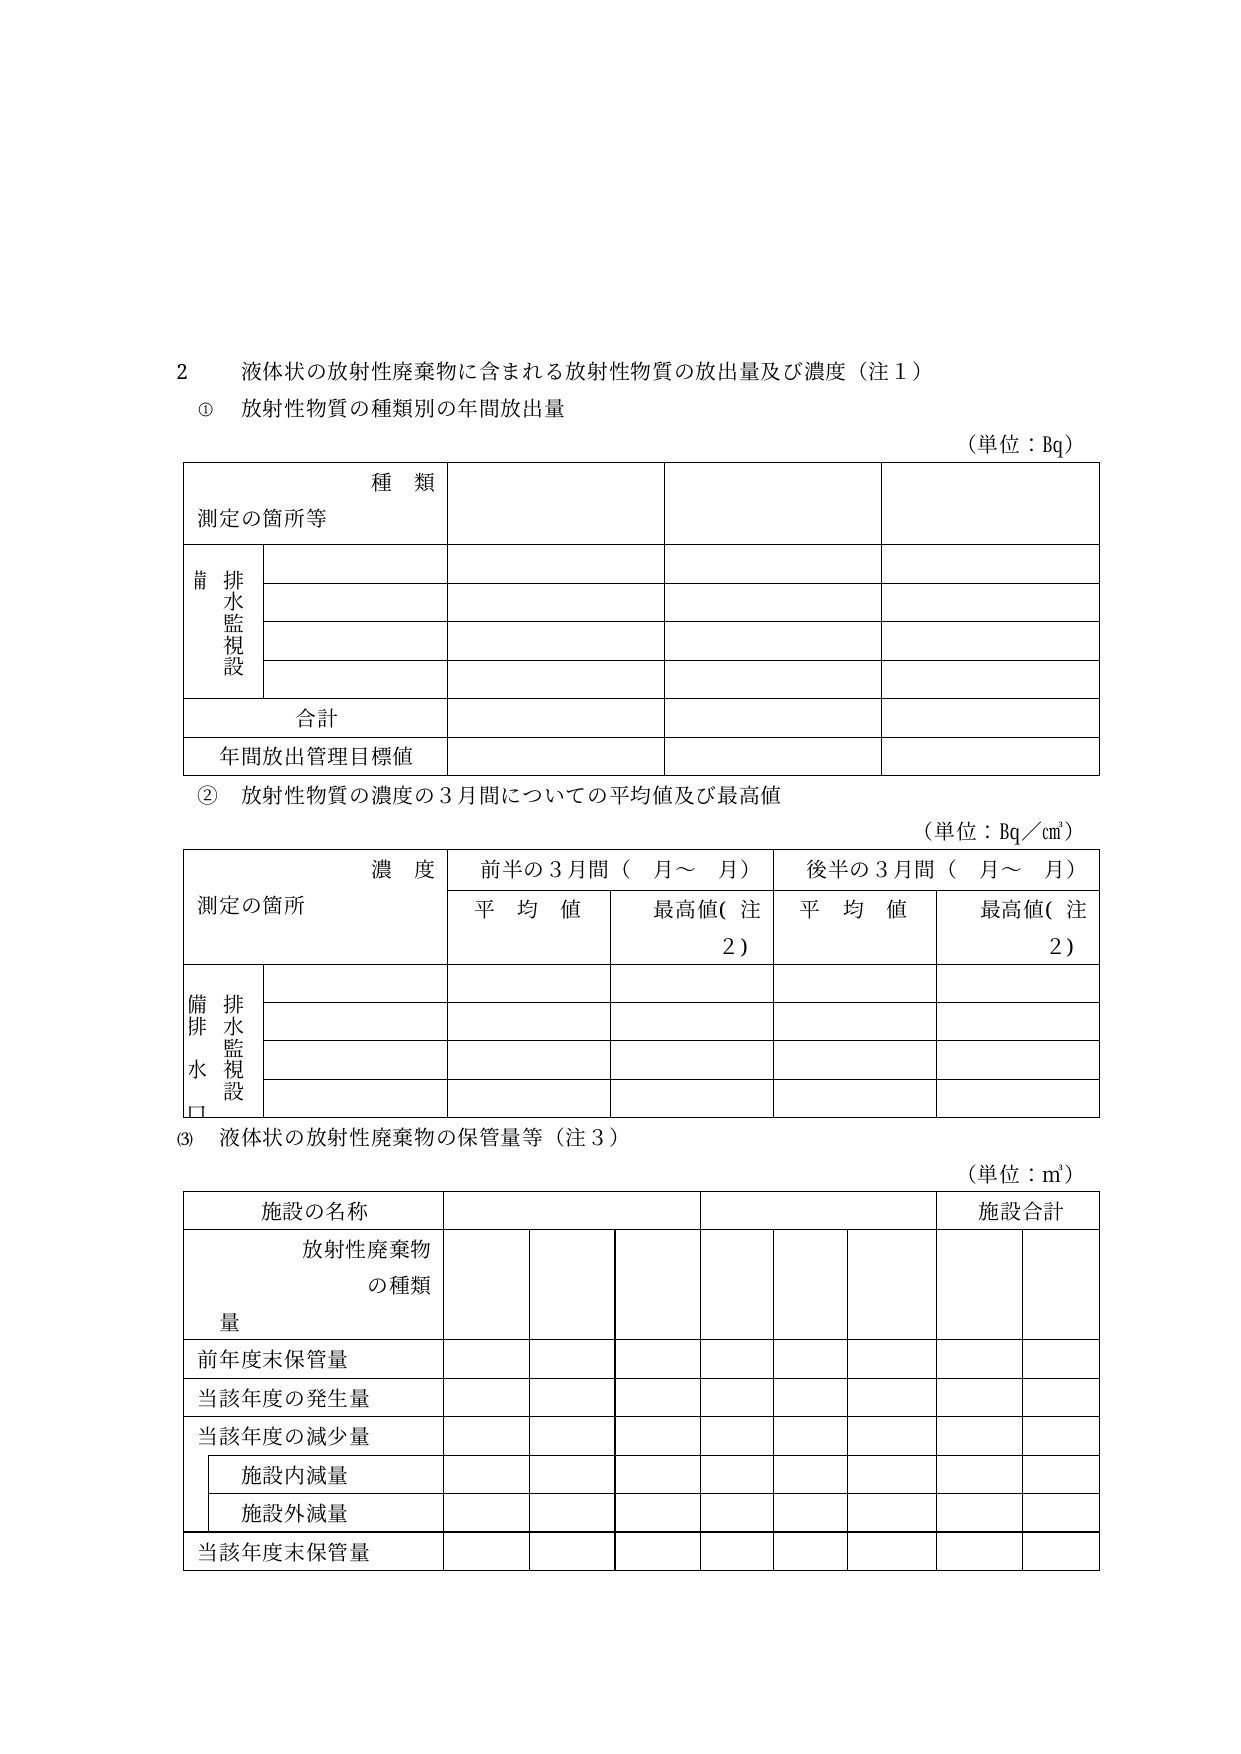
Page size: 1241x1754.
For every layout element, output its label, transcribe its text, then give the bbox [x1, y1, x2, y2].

table_cell [665, 545, 881, 583]
table_cell [444, 1494, 529, 1531]
table_cell 前年度末保管量 [184, 1340, 443, 1378]
table_cell [937, 1494, 1022, 1531]
table_cell [448, 1003, 610, 1040]
table_cell [774, 1533, 847, 1570]
table_cell [448, 1041, 610, 1079]
table_cell [616, 1417, 700, 1454]
table_cell [448, 1080, 610, 1117]
table_cell 平 均 値 [774, 891, 936, 963]
text （単位：㏃／㎤） [154, 812, 1086, 849]
table_cell 合計 [184, 699, 447, 737]
table_cell [264, 1041, 447, 1079]
table_cell 当該年度の発生量 [184, 1379, 443, 1416]
table_cell [848, 1533, 936, 1570]
table_cell [774, 1080, 936, 1117]
table_cell [848, 1379, 936, 1416]
table_cell 平 均 値 [448, 891, 610, 963]
table_header 後半の３月間（ 月～ 月） [774, 850, 1099, 889]
table_cell [937, 1041, 1099, 1079]
table_cell [665, 622, 881, 660]
table_cell [448, 699, 664, 737]
table_cell [701, 1456, 773, 1493]
table_cell [701, 1494, 773, 1531]
table_cell [1023, 1230, 1099, 1339]
table_cell [530, 1456, 614, 1493]
table_cell [444, 1379, 529, 1416]
table_header 種 類 測定の箇所等 [184, 463, 447, 544]
table_cell [701, 1379, 773, 1416]
table_cell [848, 1417, 936, 1454]
table_header 施設合計 [937, 1192, 1099, 1229]
table_cell [937, 965, 1099, 1002]
table_cell [444, 1456, 529, 1493]
text ① 放射性物質の種類別の年間放出量 [198, 389, 1086, 426]
table_cell [701, 1533, 773, 1570]
table_cell [774, 1494, 847, 1531]
table_cell 排水監視設備排水口又は [184, 965, 263, 1117]
table_cell [448, 661, 664, 698]
table_cell [264, 622, 447, 660]
table_cell 年間放出管理目標値 [184, 738, 447, 775]
table_cell [530, 1533, 614, 1570]
table_cell [530, 1340, 614, 1378]
table_cell [1023, 1533, 1099, 1570]
table_cell [444, 1417, 529, 1454]
table_cell [1023, 1494, 1099, 1531]
table_cell [616, 1533, 700, 1570]
table_cell [937, 1417, 1022, 1454]
table_cell [530, 1417, 614, 1454]
table_cell [937, 1080, 1099, 1117]
table_cell [530, 1494, 614, 1531]
table_cell [616, 1230, 700, 1339]
table_cell [848, 1230, 936, 1339]
table_cell [611, 1003, 773, 1040]
table_header [882, 463, 1099, 544]
table_cell [848, 1456, 936, 1493]
table_cell [774, 1340, 847, 1378]
table_header [701, 1192, 936, 1229]
table_cell 放射性廃棄物 の種類 量 [184, 1230, 443, 1339]
table_cell [448, 584, 664, 621]
table_cell [882, 622, 1099, 660]
table_cell [448, 738, 664, 775]
table_cell [444, 1533, 529, 1570]
table_cell 施設外減量 [209, 1494, 443, 1531]
table_cell [701, 1417, 773, 1454]
table_cell [774, 1379, 847, 1416]
list 液体状の放射性廃棄物に含まれる放射性物質の放出量及び濃度（注１） [176, 353, 1086, 389]
text （単位：㎥） [154, 1155, 1086, 1191]
table_cell [264, 965, 447, 1002]
table_cell 最高値(注２) [937, 891, 1099, 963]
table_cell 施設内減量 [209, 1456, 443, 1493]
table_cell [701, 1340, 773, 1378]
table_header 施設の名称 [184, 1192, 443, 1229]
table_header [448, 463, 664, 544]
table_cell [611, 1041, 773, 1079]
table_cell [184, 1455, 208, 1531]
table_header 濃 度 測定の箇所 [184, 850, 447, 963]
table_cell [611, 1080, 773, 1117]
text ⑶ 液体状の放射性廃棄物の保管量等（注３） [154, 1118, 1086, 1155]
table_cell [448, 545, 664, 583]
table_cell [448, 622, 664, 660]
table_cell [611, 965, 773, 1002]
table_cell [937, 1230, 1022, 1339]
table_cell [774, 965, 936, 1002]
table_cell [530, 1379, 614, 1416]
table_cell [937, 1456, 1022, 1493]
table_cell [264, 584, 447, 621]
table_cell [264, 661, 447, 698]
table_cell [882, 699, 1099, 737]
table_cell [774, 1417, 847, 1454]
table_cell [882, 584, 1099, 621]
table_cell [444, 1340, 529, 1378]
table_cell 最高値(注２) [611, 891, 773, 963]
table_cell [665, 738, 881, 775]
table_cell [848, 1494, 936, 1531]
table_cell [774, 1003, 936, 1040]
table_header [665, 463, 881, 544]
table_cell [665, 584, 881, 621]
table_cell [616, 1379, 700, 1416]
table_cell [264, 545, 447, 583]
table_header [444, 1192, 700, 1229]
table_cell [1023, 1379, 1099, 1416]
table_cell [882, 545, 1099, 583]
table_cell [665, 661, 881, 698]
table_cell [264, 1080, 447, 1117]
table_cell [774, 1456, 847, 1493]
table_cell [616, 1494, 700, 1531]
table_cell [444, 1230, 529, 1339]
table_cell [701, 1230, 773, 1339]
table_cell [937, 1340, 1022, 1378]
table_cell [1023, 1417, 1099, 1454]
table_header 前半の３月間（ 月～ 月） [448, 850, 773, 889]
table_cell [937, 1533, 1022, 1570]
table_cell [448, 965, 610, 1002]
table_cell [937, 1003, 1099, 1040]
table_cell [882, 738, 1099, 775]
table_cell 当該年度末保管量 [184, 1533, 443, 1570]
table_cell [264, 1003, 447, 1040]
table_cell [1023, 1456, 1099, 1493]
table_cell [616, 1340, 700, 1378]
table_cell [1023, 1340, 1099, 1378]
table_cell [937, 1379, 1022, 1416]
table_cell [848, 1340, 936, 1378]
table_cell [616, 1456, 700, 1493]
table_cell 排水監視設備 排水口又は [184, 545, 263, 698]
table_cell [774, 1230, 847, 1339]
table_cell 当該年度の減少量 [184, 1417, 443, 1454]
table_cell [882, 661, 1099, 698]
text （単位：㏃） [154, 426, 1086, 462]
text ② 放射性物質の濃度の３月間についての平均値及び最高値 [154, 776, 1086, 812]
table_cell [665, 699, 881, 737]
table_cell [530, 1230, 614, 1339]
table_cell [774, 1041, 936, 1079]
